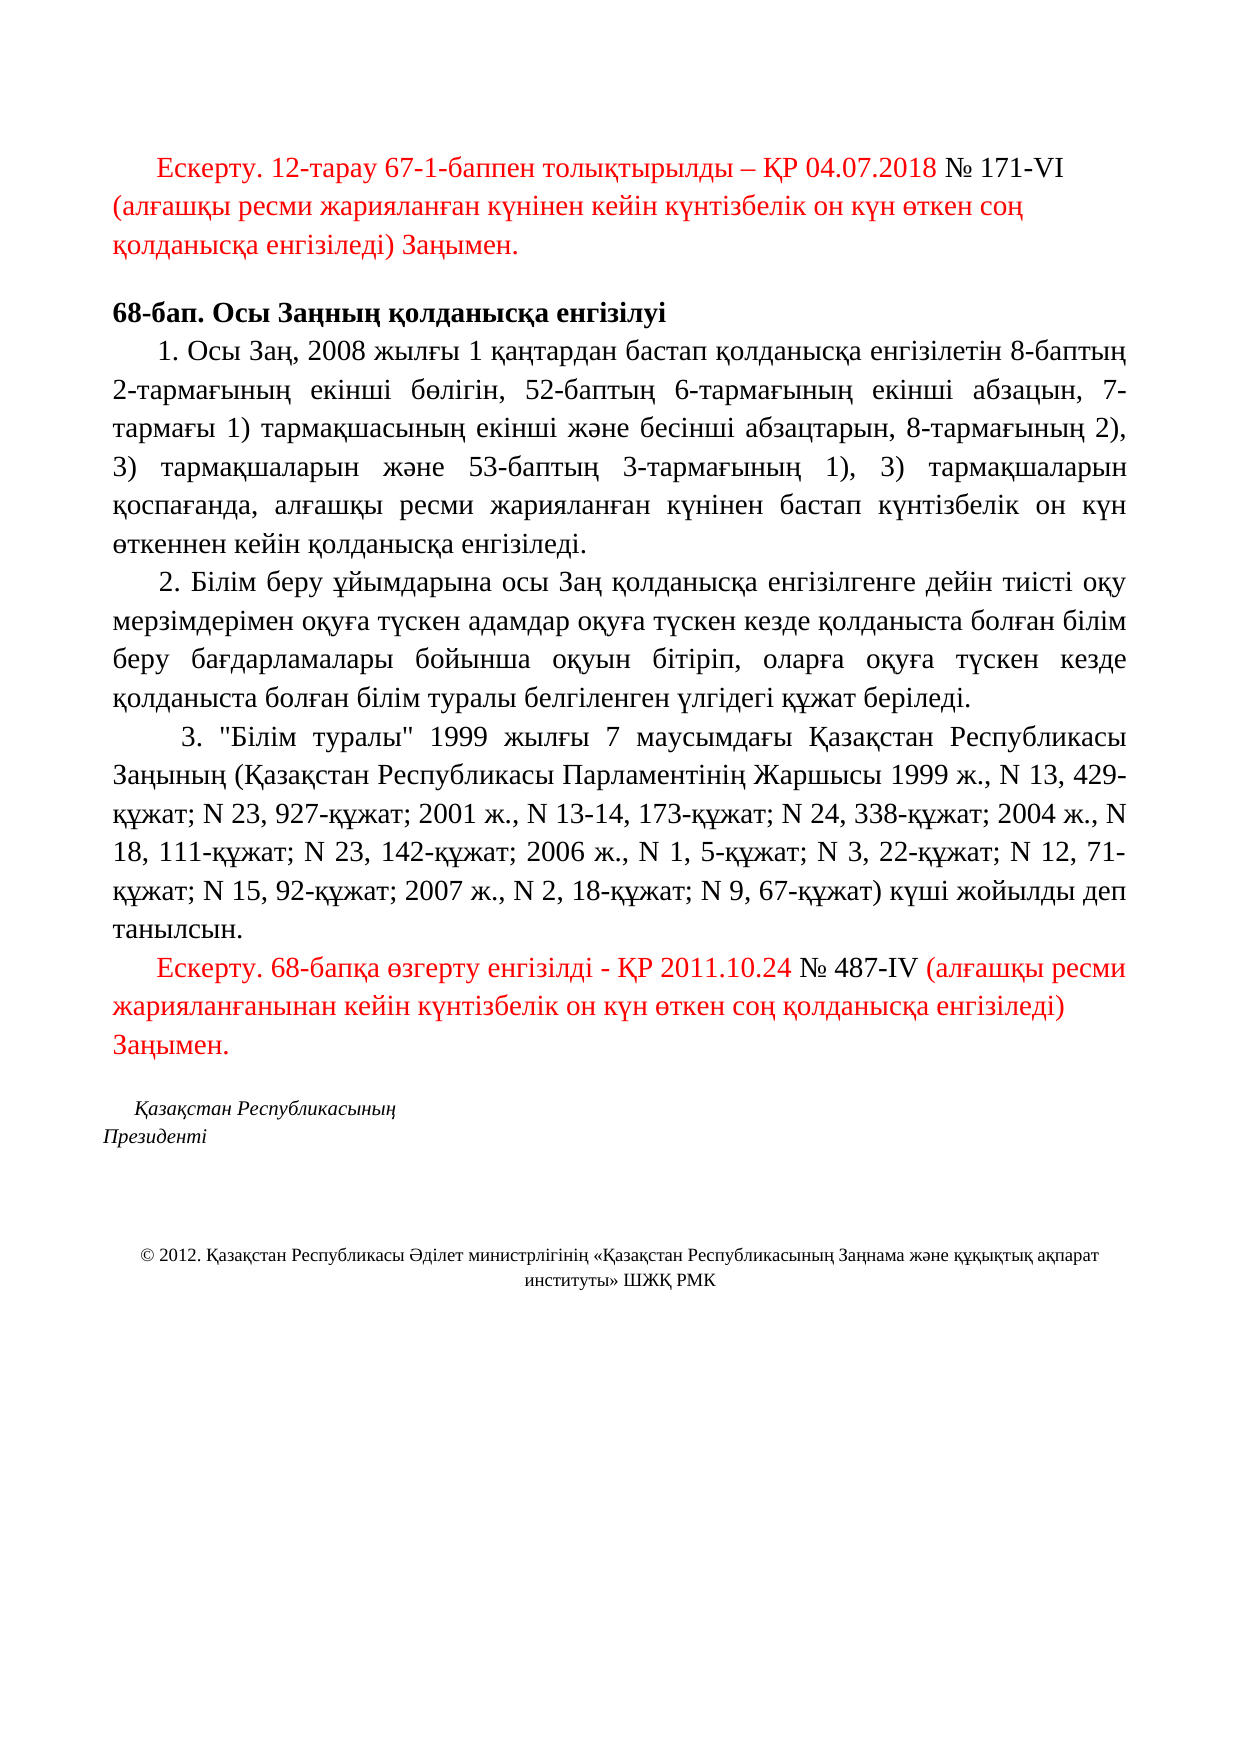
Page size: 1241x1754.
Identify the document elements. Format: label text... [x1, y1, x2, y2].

text 3. "Білім туралы" 1999 жылғы 7 маусымдағы Қазақстан Республикасы Заңының (Қазақстан Республикасы Парламентінің Жаршысы 1999 ж., N 13, 429-құжат; N 23, 927-құжат; 2001 ж., N 13-14, 173-құжат; N 24, 338-құжат; 2004 ж., N 18, 111-құжат; N 23, 142-құжат; 2006 ж., N 1, 5-құжат; N 3, 22-құжат; N 12, 71-құжат; N 15, 92-құжат; 2007 ж., N 2, 18-құжат; N 9, 67-құжат) күші жойылды деп танылсын. [112, 719, 1128, 945]
text 68-бап. Осы Заңның қолданысқа енгізілуі [112, 295, 1128, 328]
text 2. Бiлiм беру ұйымдарына осы Заң қолданысқа енгiзiлгенге дейiн тиісті оқу мерзімдерімен оқуға түскен адамдар оқуға түскен кезде қолданыста болған бiлiм беру бағдарламалары бойынша оқуын бiтiрiп, оларға оқуға түскен кезде қолданыста болған бiлiм туралы белгiленген үлгiдегi құжат берiледi. [112, 564, 1128, 714]
table_header Қазақстан Республикасының Президенті [101, 1095, 1120, 1153]
text © 2012. Қазақстан Республикасы Әділет министрлігінің «Қазақстан Республикасының Заңнама және құқықтық ақпарат институты» ШЖҚ РМК [112, 1244, 1128, 1290]
text Ескерту. 68-бапқа өзгерту енгізілді - ҚР 2011.10.24 № 487-ІV (алғашқы ресми жарияланғанынан кейін күнтiзбелiк он күн өткен соң қолданысқа енгiзiледi) Заңымен. [112, 950, 1128, 1091]
text Ескерту. 12-тарау 67-1-баппен толықтырылды – ҚР 04.07.2018 № 171-VІ (алғашқы ресми жарияланған күнінен кейін күнтізбелік он күн өткен соң қолданысқа енгізіледі) Заңымен. [112, 150, 1128, 291]
text 1. Осы Заң, 2008 жылғы 1 қаңтардан бастап қолданысқа енгізілетін 8-баптың 2-тармағының екінші бөлігін, 52-баптың 6-тармағының екінші абзацын, 7-тармағы 1) тармақшасының екінші және бесінші абзацтарын, 8-тармағының 2), 3) тармақшаларын және 53-баптың 3-тармағының 1), 3) тармақшаларын қоспағанда, алғашқы ресми жарияланған күнінен бастап күнтізбелік он күн өткеннен кейін қолданысқа енгізіледі. [112, 333, 1128, 559]
